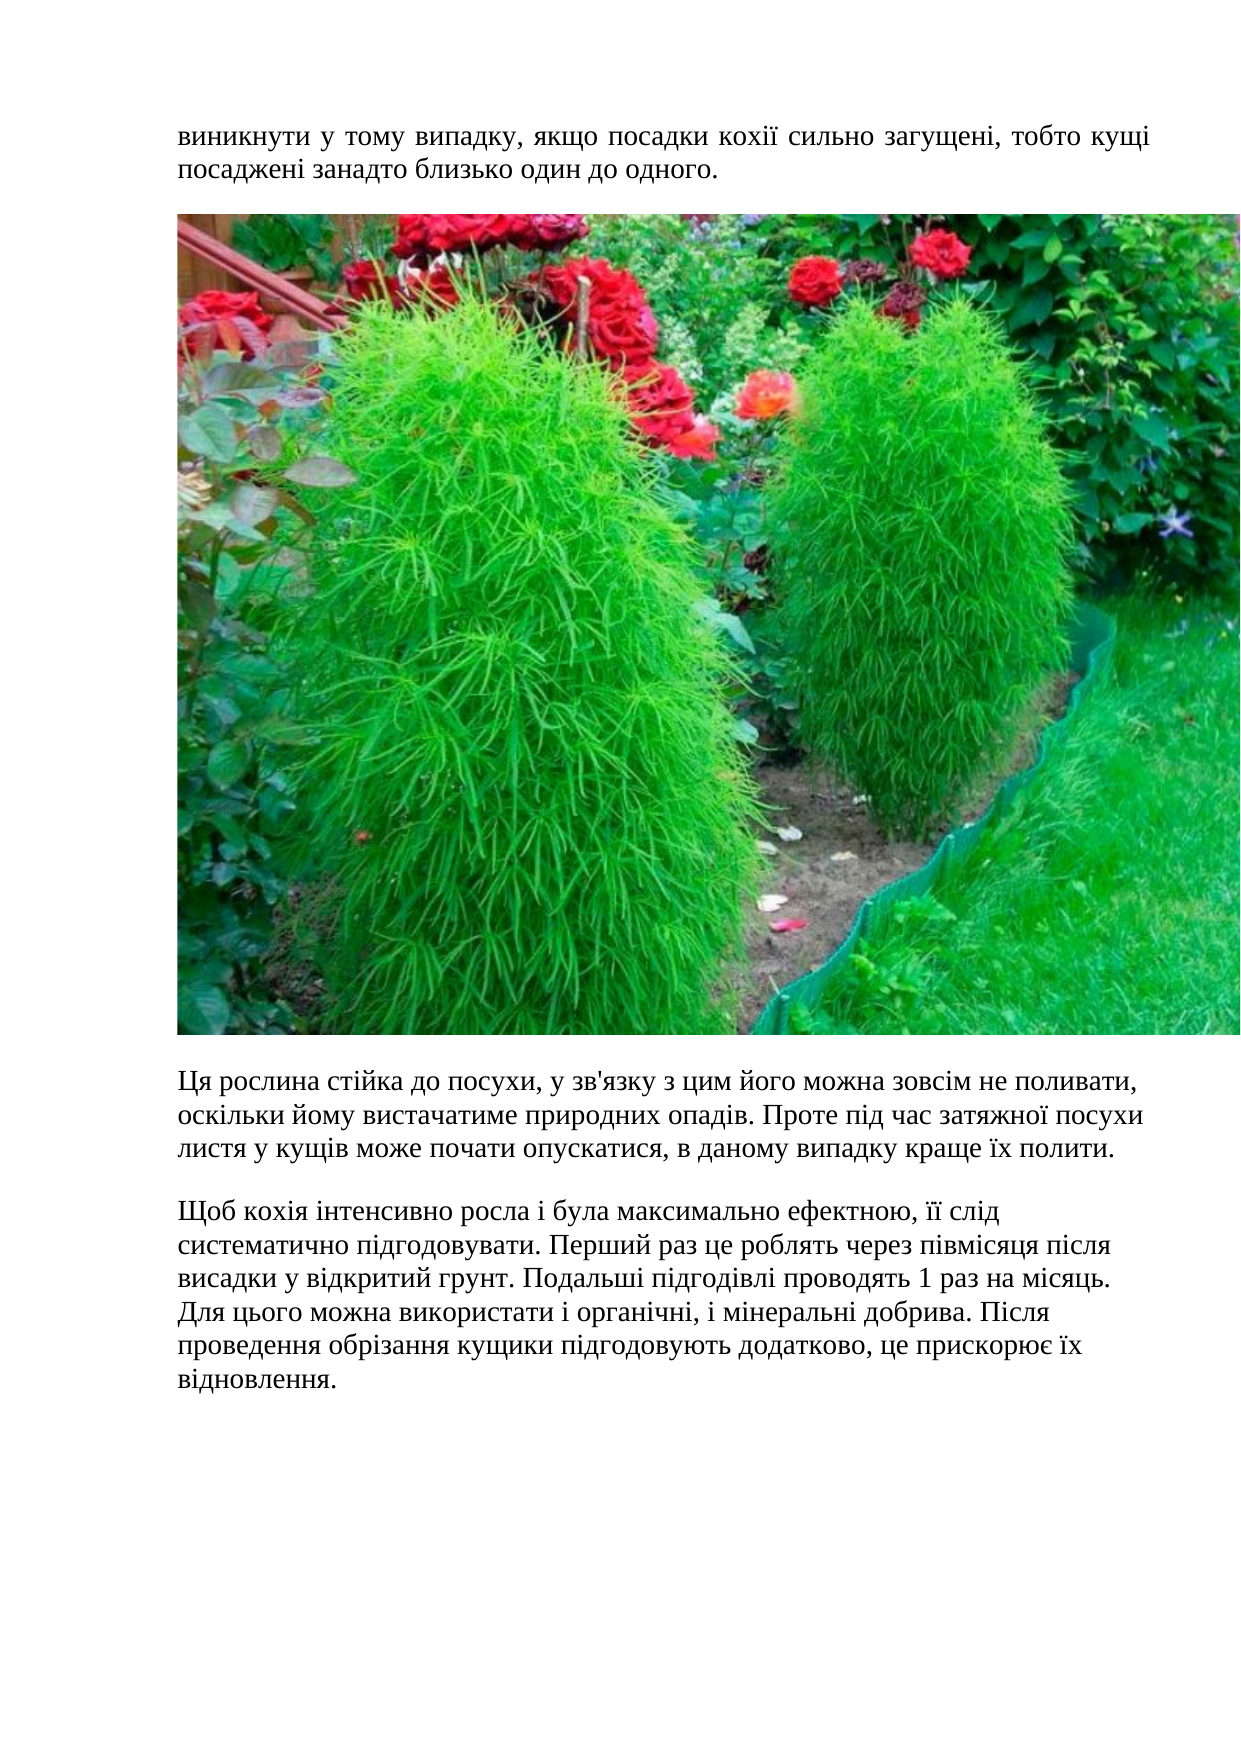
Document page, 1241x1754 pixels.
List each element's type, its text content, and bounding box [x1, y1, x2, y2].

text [177, 118, 1152, 185]
text Ця рослина стійка до посухи, у зв'язку з цим його можна зовсім не поливати, оскільки йому вистачатиме природних опадів. Проте під час затяжної посухи листя у кущів може почати опускатися, в даному випадку краще їх полити. [177, 1063, 1152, 1164]
text Щоб кохія інтенсивно росла і була максимально ефектною, її слід систематично підгодовувати. Перший раз це роблять через півмісяця після висадки у відкритий грунт. Подальші підгодівлі проводять 1 раз на місяць. Для цього можна використати і органічні, і мінеральні добрива. Після проведення обрізання кущики підгодовують додатково, це прискорює їх відновлення. [177, 1193, 1152, 1394]
picture [177, 214, 1241, 1035]
